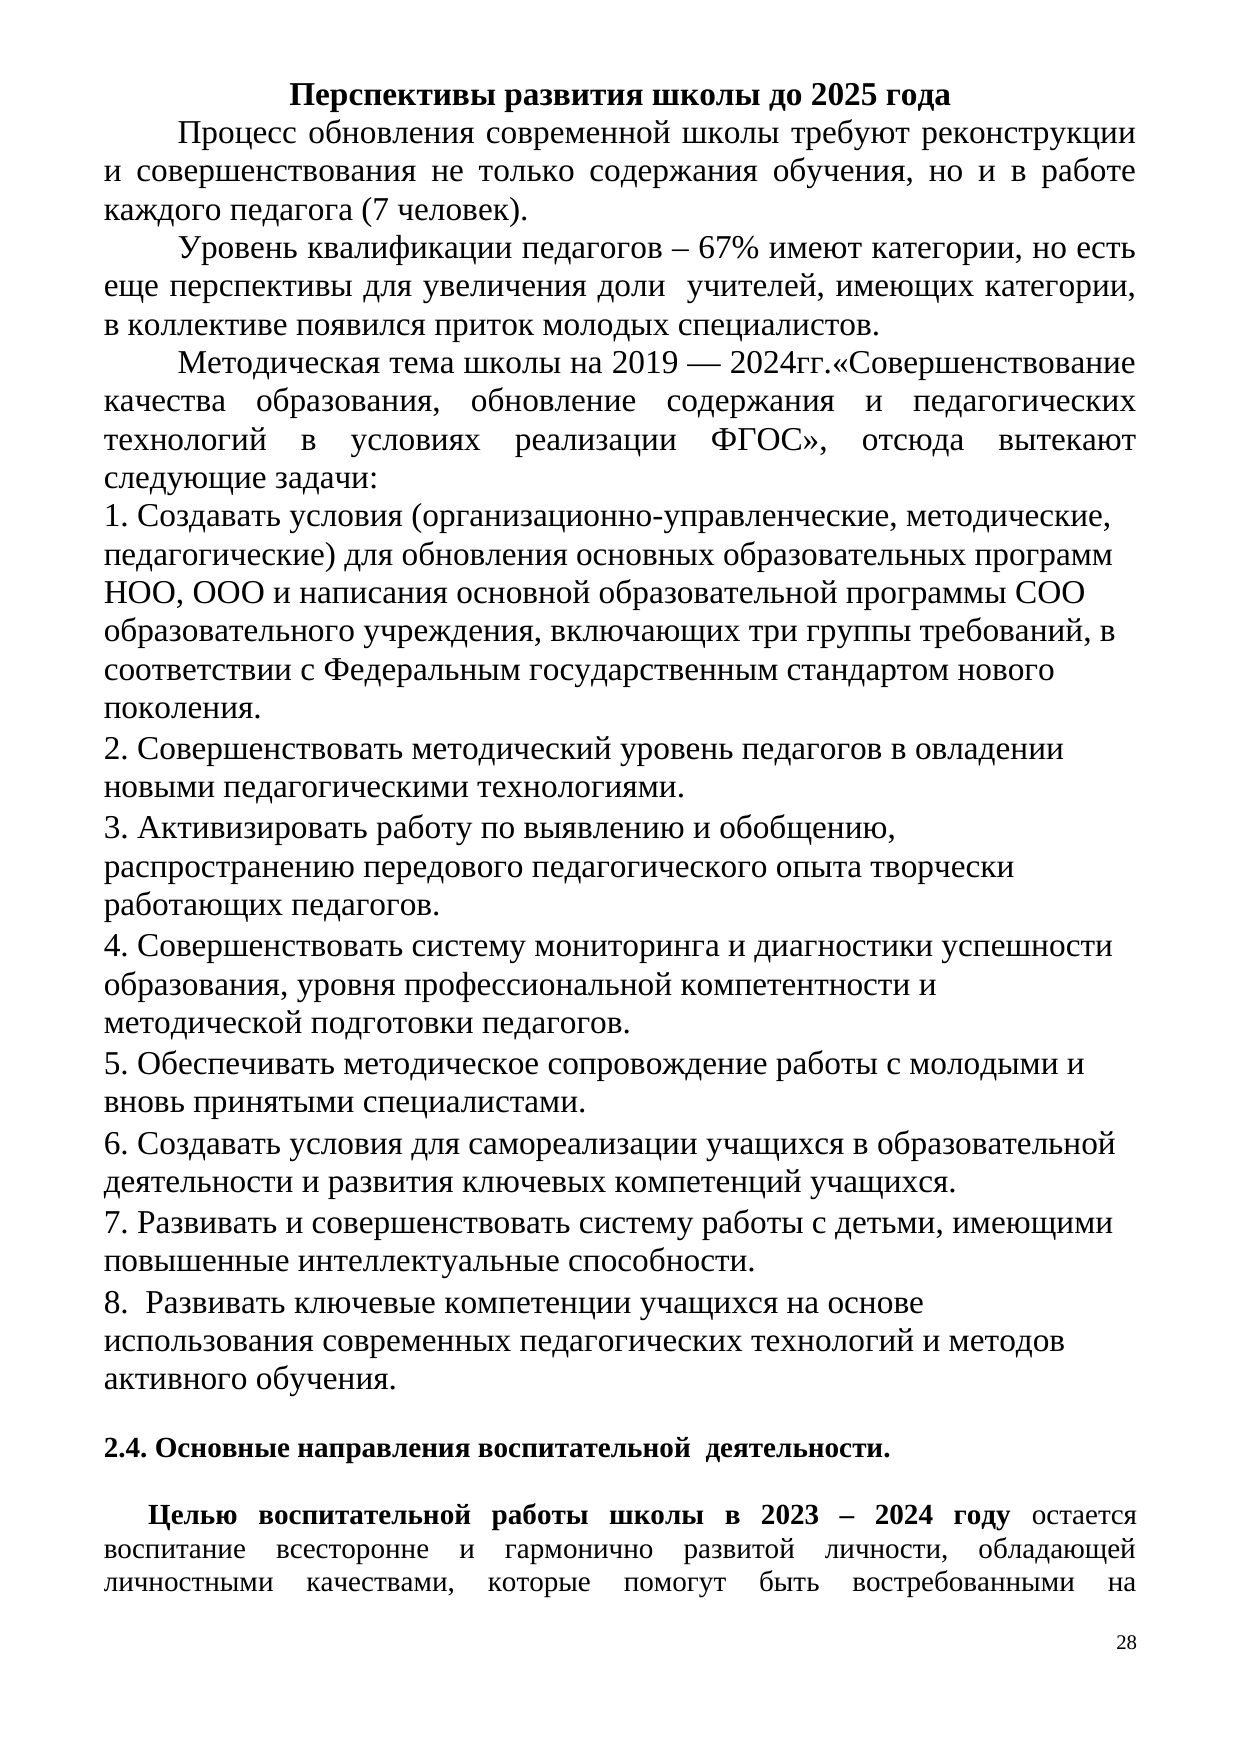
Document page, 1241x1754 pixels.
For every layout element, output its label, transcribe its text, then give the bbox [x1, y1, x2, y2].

text 8. Развивать ключевые компетенции учащихся на основе использования современных педагогических технологий и методов активного обучения. [103, 1282, 1137, 1397]
text Уровень квалификации педагогов – 67% имеют категории, но есть еще перспективы для увеличения доли учителей, имеющих категории, в коллективе появился приток молодых специалистов. [103, 227, 1137, 342]
text 1. Создавать условия (организационно-управленческие, методические, педагогические) для обновления основных образовательных программ НОО, ООО и написания основной образовательной программы СОО образовательного учреждения, включающих три группы требований, в соответствии с Федеральным государственным стандартом нового поколения. [103, 496, 1137, 726]
text 6. Создавать условия для самореализации учащихся в образовательной деятельности и развития ключевых компетенций учащихся. [103, 1123, 1137, 1199]
text Методическая тема школы на 2019 — 2024гг.«Совершенствование качества образования, обновление содержания и педагогических технологий в условиях реализации ФГОС», отсюда вытекают следующие задачи: [103, 342, 1137, 496]
text 4. Совершенствовать систему мониторинга и диагностики успешности образования, уровня профессиональной компетентности и методической подготовки педагогов. [103, 926, 1137, 1041]
text 3. Активизировать работу по выявлению и обобщению, распространению передового педагогического опыта творчески работающих педагогов. [103, 808, 1137, 923]
text Перспективы развития школы до 2025 года [103, 74, 1137, 112]
text 2. Совершенствовать методический уровень педагогов в овладении новыми педагогическими технологиями. [103, 728, 1137, 805]
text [103, 1497, 1137, 1598]
text Процесс обновления современной школы требуют реконструкции и совершенствования не только содержания обучения, но и в работе каждого педагога (7 человек). [103, 112, 1137, 227]
text 2.4. Основные направления воспитательной деятельности. [103, 1430, 1137, 1464]
text 5. Обеспечивать методическое сопровождение работы с молодыми и вновь принятыми специалистами. [103, 1043, 1137, 1120]
text 7. Развивать и совершенствовать систему работы с детьми, имеющими повышенные интеллектуальные способности. [103, 1202, 1137, 1279]
